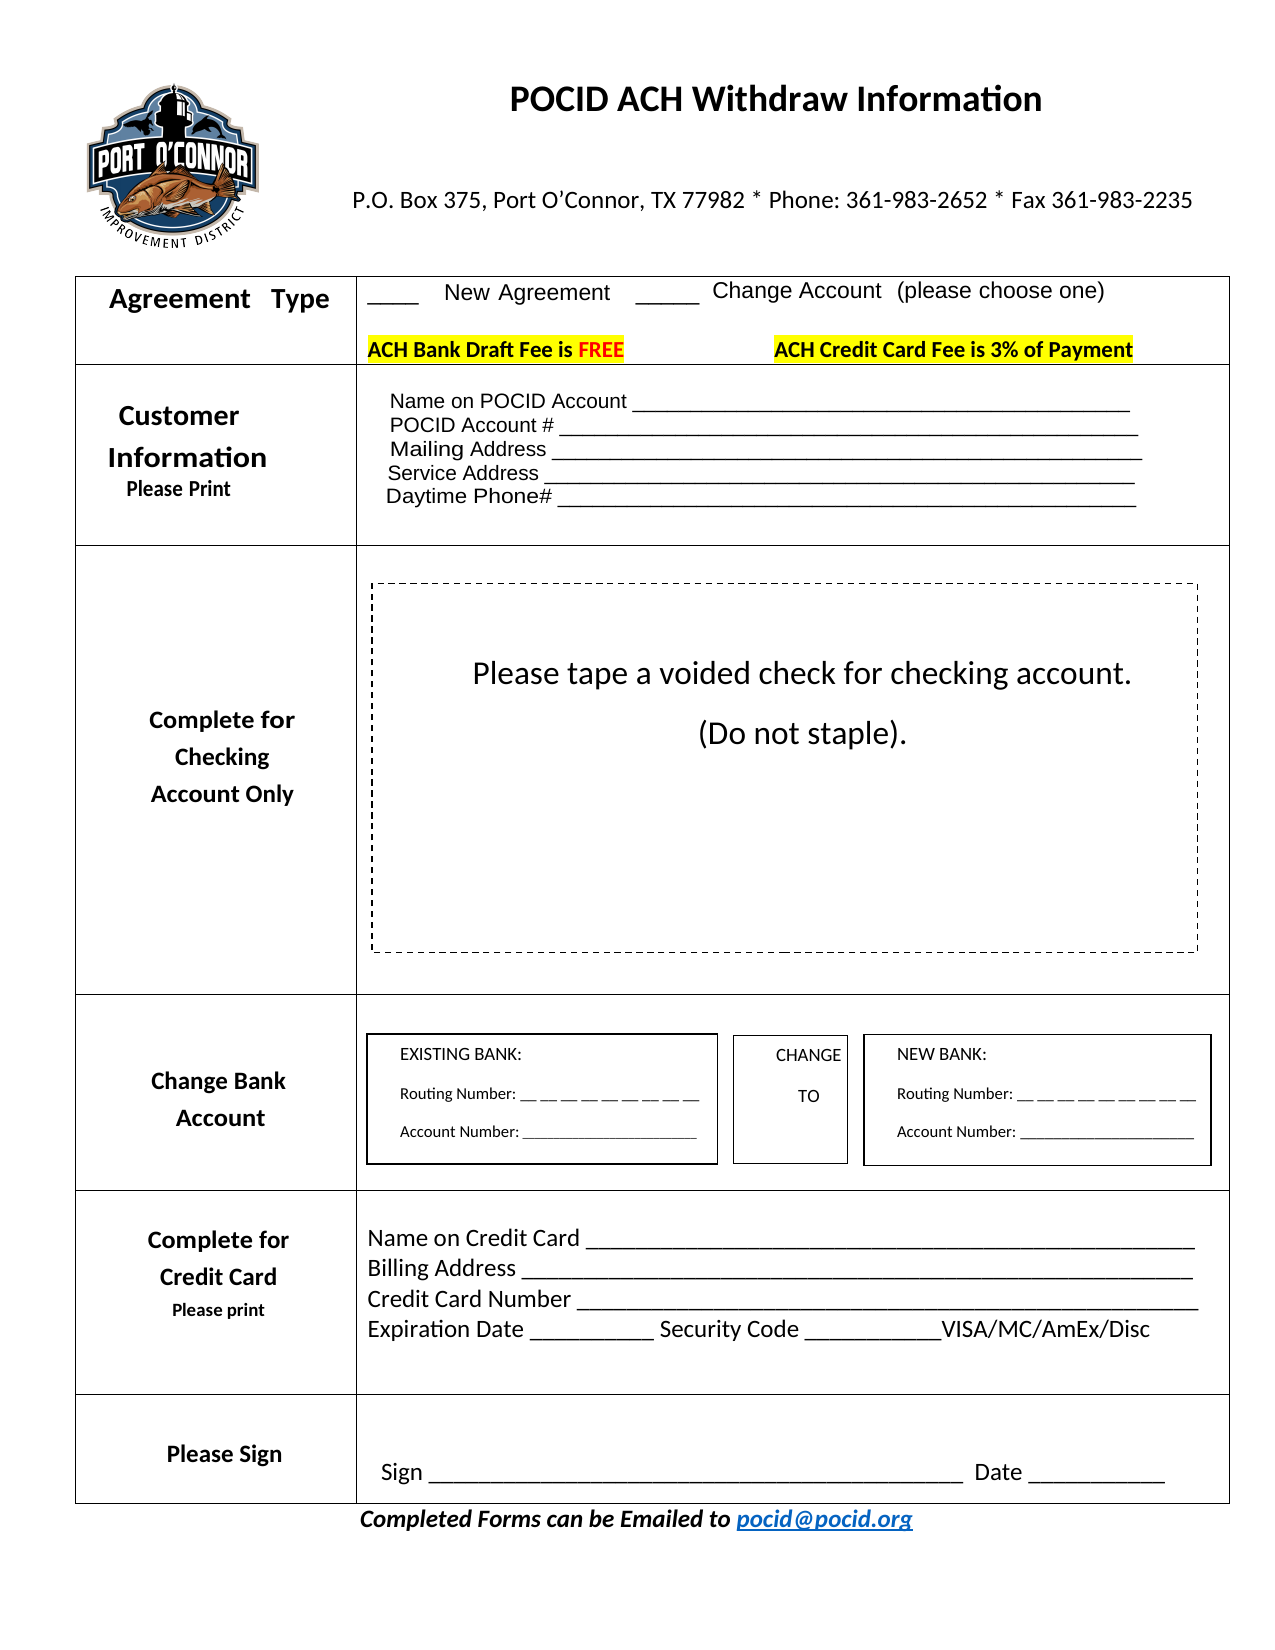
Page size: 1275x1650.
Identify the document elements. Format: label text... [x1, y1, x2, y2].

table_header Agreement Type [76, 277, 356, 363]
table_cell Customer Information Please Print [76, 365, 356, 545]
table_cell Complete for Checking Account Only [76, 546, 356, 994]
table_header ____ New Agreement _____ Change Account (please choose one) ACH Bank Draft Fee is FREE ACH Credit Card Fee is 3% of Payment [357, 277, 1229, 363]
table_cell [1191, 1395, 1229, 1502]
text Completed Forms can be Emailed to pocid@pocid.org [75, 1504, 1200, 1534]
table_cell Change Bank Account [76, 995, 356, 1190]
table_cell Please Sign [76, 1395, 356, 1502]
table_cell Name on POCID Account ___________________________________________ POCID Account # __________________________________________________ Mailing Address ___________________________________________________ Service Address ___________________________________________________ Daytime Phone# __________________________________________________ [357, 365, 1229, 545]
table_cell Complete for Credit Card Please print [76, 1191, 356, 1394]
text P.O. Box 375, Port O’Connor, TX 77982 * Phone: 361-983-2652 * Fax 361-983-2235 [322, 185, 1200, 215]
picture [86, 82, 259, 248]
table_cell [357, 546, 1229, 994]
table_cell Sign ___________________________________________ Date ___________ [357, 1395, 1191, 1502]
table_cell Name on Credit Card _________________________________________________ Billing Address ______________________________________________________ Credit Card Number __________________________________________________ Expiration Date __________ Security Code ___________VISA/MC/AmEx/Disc [357, 1191, 1229, 1394]
text POCID ACH Withdraw Information [322, 75, 1200, 121]
table_cell [357, 995, 1229, 1190]
